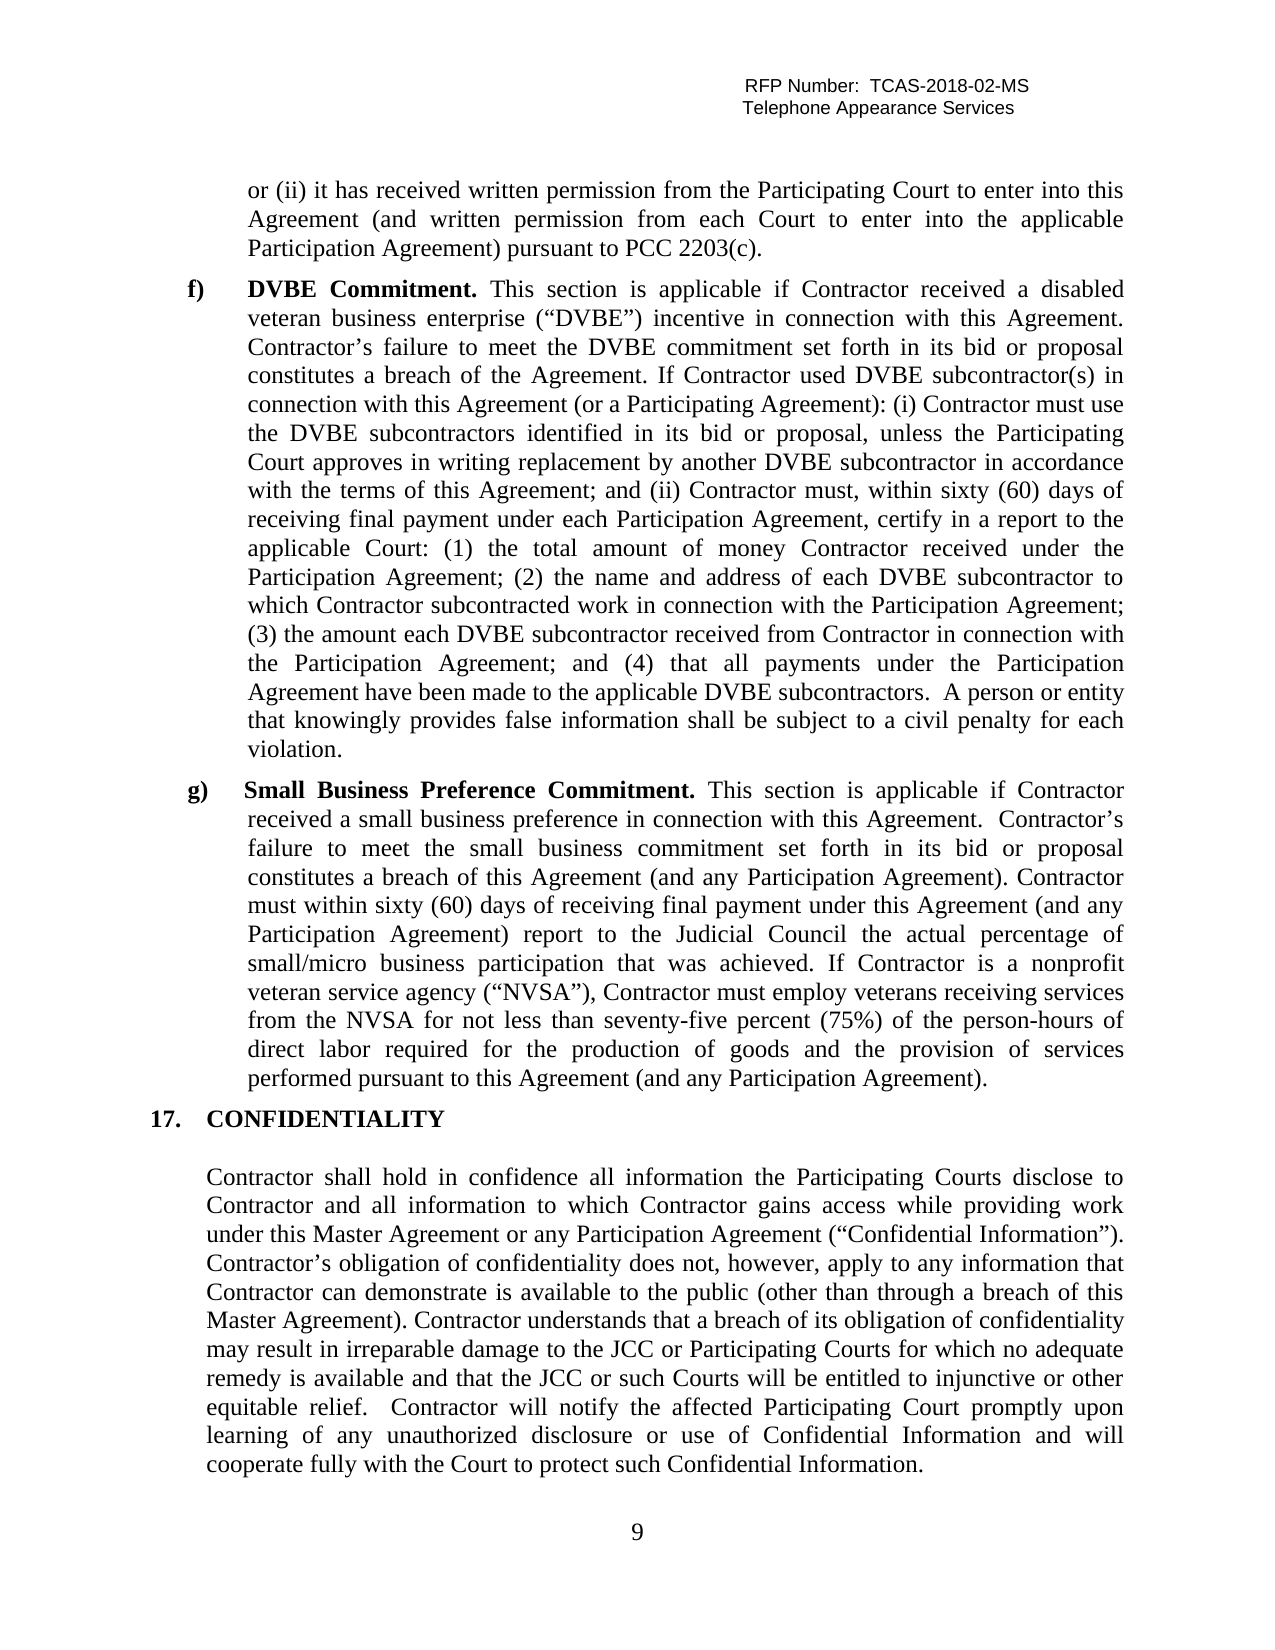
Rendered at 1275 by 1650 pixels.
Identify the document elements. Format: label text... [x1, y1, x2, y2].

list DVBE Commitment. This section is applicable if Contractor received a disabled veteran business enterprise (“DVBE”) incentive in connection with this Agreement. Contractor’s failure to meet the DVBE commitment set forth in its bid or proposal constitutes a breach of the Agreement. If Contractor used DVBE subcontractor(s) in connection with this Agreement (or a Participating Agreement): (i) Contractor must use the DVBE subcontractors identified in its bid or proposal, unless the Participating Court approves in writing replacement by another DVBE subcontractor in accordance with the terms of this Agreement; and (ii) Contractor must, within sixty (60) days of receiving final payment under each Participation Agreement, certify in a report to the applicable Court: (1) the total amount of money Contractor received under the Participation Agreement; (2) the name and address of each DVBE subcontractor to which Contractor subcontracted work in connection with the Participation Agreement; (3) the amount each DVBE subcontractor received from Contractor in connection with the Participation Agreement; and (4) that all payments under the Participation Agreement have been made to the applicable DVBE subcontractors. A person or entity that knowingly provides false information shall be subject to a civil penalty for each violation. [187, 274, 1125, 763]
text Contractor shall hold in confidence all information the Participating Courts disclose to Contractor and all information to which Contractor gains access while providing work under this Master Agreement or any Participation Agreement (“Confidential Information”). Contractor’s obligation of confidentiality does not, however, apply to any information that Contractor can demonstrate is available to the public (other than through a breach of this Master Agreement). Contractor understands that a breach of its obligation of confidentiality may result in irreparable damage to the JCC or Participating Courts for which no adequate remedy is available and that the JCC or such Courts will be entitled to injunctive or other equitable relief. Contractor will notify the affected Participating Court promptly upon learning of any unauthorized disclosure or use of Confidential Information and will cooperate fully with the Court to protect such Confidential Information. [206, 1162, 1125, 1478]
list Small Business Preference Commitment. This section is applicable if Contractor received a small business preference in connection with this Agreement. Contractor’s failure to meet the small business commitment set forth in its bid or proposal constitutes a breach of this Agreement (and any Participation Agreement). Contractor must within sixty (60) days of receiving final payment under this Agreement (and any Participation Agreement) report to the Judicial Council the actual percentage of small/micro business participation that was achieved. If Contractor is a nonprofit veteran service agency (“NVSA”), Contractor must employ veterans receiving services from the NVSA for not less than seventy-five percent (75%) of the person-hours of direct labor required for the production of goods and the provision of services performed pursuant to this Agreement (and any Participation Agreement). [187, 776, 1125, 1092]
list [187, 176, 1125, 262]
list CONFIDENTIALITY [150, 1104, 1125, 1133]
